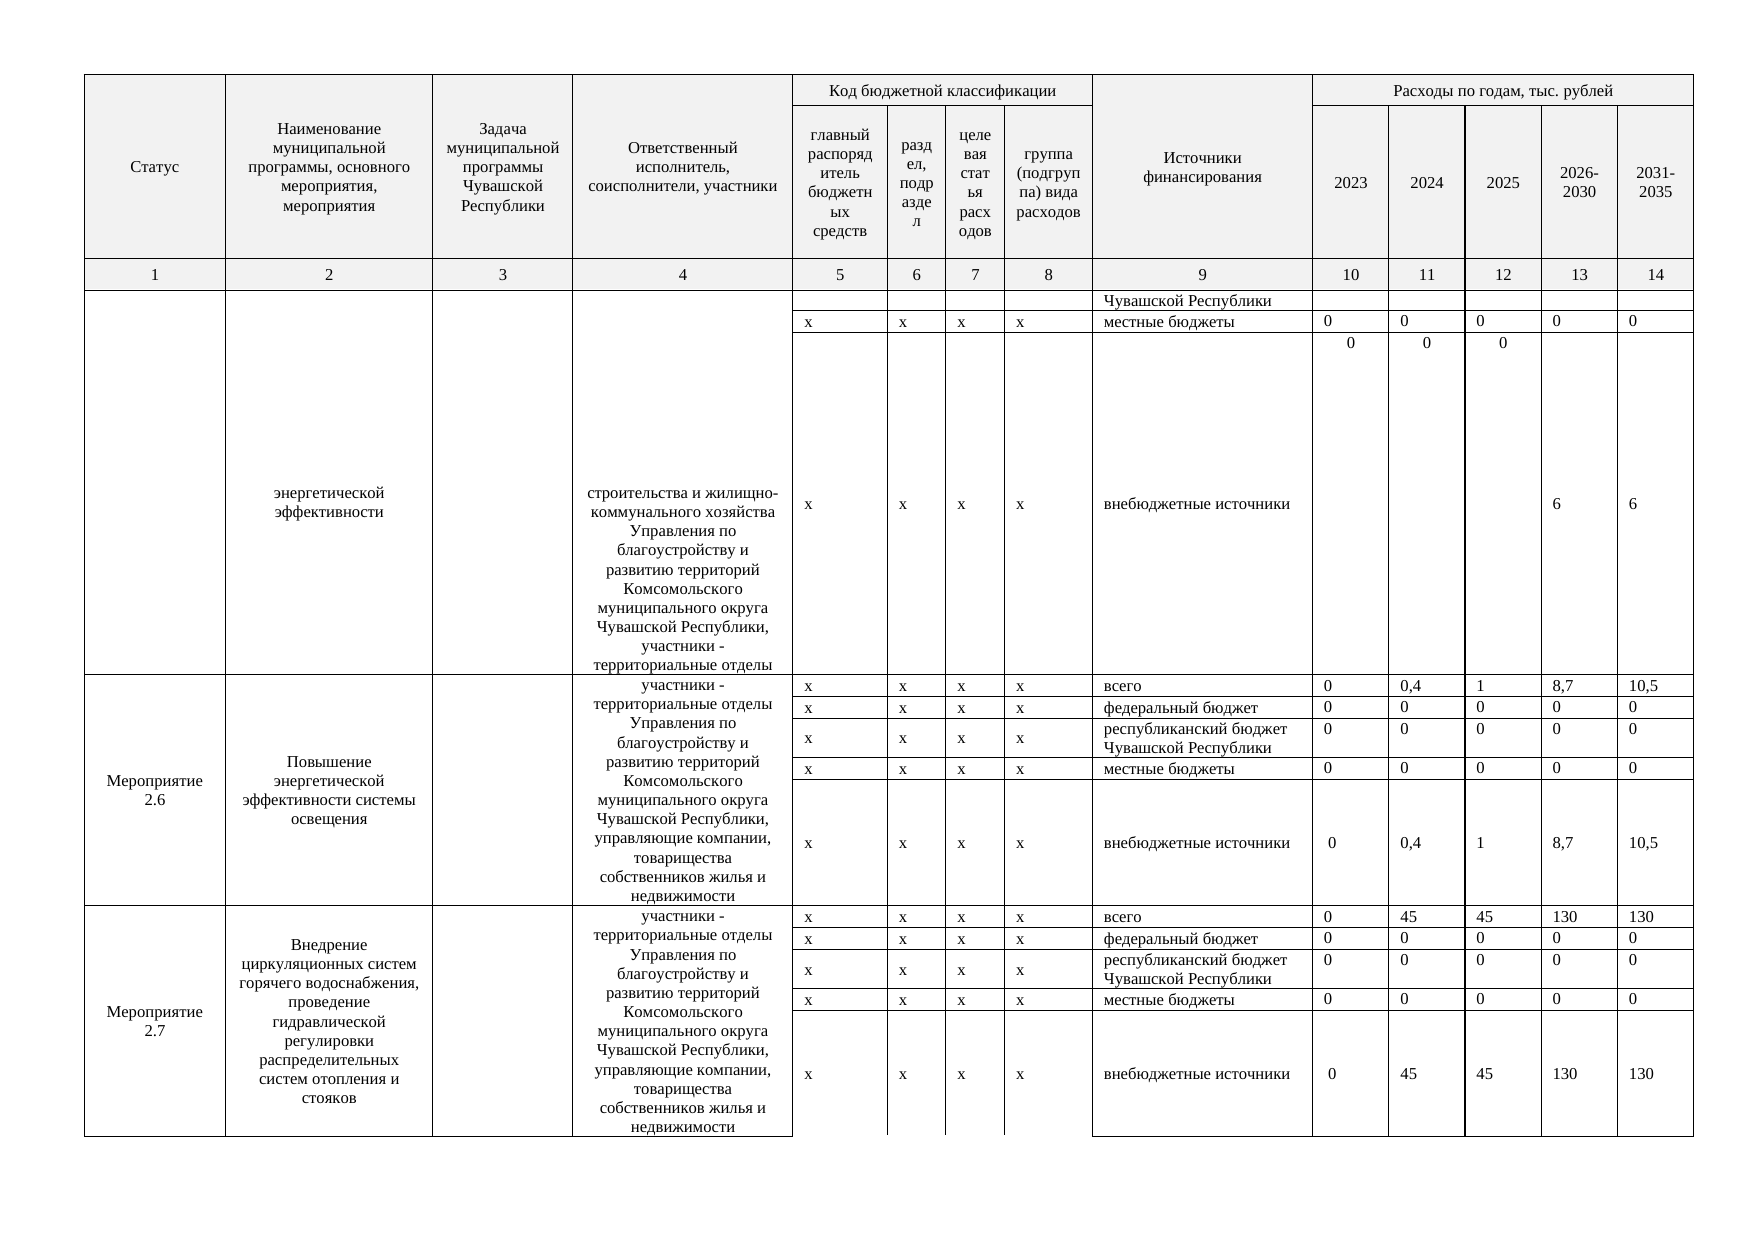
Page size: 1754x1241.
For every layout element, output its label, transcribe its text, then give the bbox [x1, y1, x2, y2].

table_cell 0 [1313, 719, 1388, 757]
table_cell 6 [1542, 333, 1617, 674]
table_cell 0 [1313, 928, 1388, 949]
table_cell x [888, 758, 945, 779]
table_cell местные бюджеты [1093, 311, 1312, 332]
table_cell 0 [1466, 333, 1541, 674]
table_cell x [793, 758, 887, 779]
table_cell 5 [793, 259, 887, 289]
table_cell 45 [1466, 1011, 1541, 1136]
table_cell 0 [1466, 758, 1541, 779]
table_cell 0 [1313, 333, 1388, 674]
table_cell Мероприятие 2.6 [85, 675, 225, 905]
table_cell федеральный бюджет [1093, 697, 1312, 718]
table_cell Внедрение циркуляционных систем горячего водоснабжения, проведение гидравлической регулировки распределительных систем отопления и стояков [226, 906, 432, 1136]
table_cell 10,5 [1618, 675, 1693, 696]
table_cell 0 [1389, 291, 1464, 310]
table_cell 0 [1313, 311, 1388, 332]
table_cell 0 [1618, 719, 1693, 757]
table_cell x [888, 950, 945, 988]
table_cell х [793, 906, 887, 927]
table_cell 11 [1389, 259, 1464, 289]
table_cell 0,4 [1389, 780, 1464, 905]
table_cell x [793, 780, 887, 905]
table_header Источники финансирования [1093, 75, 1312, 258]
table_cell x [946, 291, 1004, 310]
table_cell x [946, 780, 1004, 905]
table_cell 0 [1313, 758, 1388, 779]
table_cell x [793, 928, 887, 949]
table_cell x [1005, 928, 1092, 949]
table_cell 6 [1618, 333, 1693, 674]
table_cell 0 [1618, 950, 1693, 988]
table_cell 1 [1466, 675, 1541, 696]
table_header Расходы по годам, тыс. рублей [1313, 75, 1693, 105]
table_cell x [793, 989, 887, 1010]
table_cell 0 [1618, 928, 1693, 949]
table_cell x [888, 719, 945, 757]
table_cell 7 [946, 259, 1004, 289]
table_cell 45 [1389, 906, 1464, 927]
table_cell республиканский бюджет Чувашской Республики [1093, 719, 1312, 757]
table_cell 0 [1618, 697, 1693, 718]
table_cell x [946, 758, 1004, 779]
table_cell всего [1093, 906, 1312, 927]
table_cell x [946, 697, 1004, 718]
table_cell x [1005, 989, 1092, 1010]
table_cell х [946, 675, 1004, 696]
table_cell x [946, 333, 1004, 674]
table_cell 2025 [1466, 106, 1541, 258]
table_cell 0 [1389, 950, 1464, 988]
table_cell 45 [1466, 906, 1541, 927]
table_cell x [888, 291, 945, 310]
table_cell x [1005, 291, 1092, 310]
table_cell 0 [1542, 989, 1617, 1010]
table_cell 0 [1313, 675, 1388, 696]
table_cell 0 [1389, 758, 1464, 779]
table_cell 0 [1618, 758, 1693, 779]
table_cell x [946, 719, 1004, 757]
table_cell x [793, 311, 887, 332]
table_cell 1 [85, 259, 225, 289]
table_cell 14 [1618, 259, 1693, 289]
table_cell x [946, 311, 1004, 332]
table_cell 0 [1542, 697, 1617, 718]
table_cell Мероприятие 2.7 [85, 906, 225, 1136]
table_cell местные бюджеты [1093, 989, 1312, 1010]
table_cell x [793, 291, 887, 310]
table_cell х [888, 675, 945, 696]
table_cell 0 [1389, 719, 1464, 757]
table_cell 1 [1466, 780, 1541, 905]
table_cell 8 [1005, 259, 1092, 289]
table_cell x [1005, 1011, 1092, 1136]
table_cell 0 [1618, 311, 1693, 332]
table_cell х [1005, 906, 1092, 927]
table_cell х [946, 906, 1004, 927]
table_cell 0 [1313, 291, 1388, 310]
table_cell 0 [1542, 928, 1617, 949]
table_cell 0 [1542, 950, 1617, 988]
table_cell х [1005, 675, 1092, 696]
table_cell x [1005, 311, 1092, 332]
table_cell x [887, 1011, 946, 1136]
table_cell 2023 [1313, 106, 1388, 258]
table_cell 2024 [1389, 106, 1464, 258]
table_cell 8,7 [1542, 675, 1617, 696]
table_cell 0 [1389, 697, 1464, 718]
table_cell группа (подгруппа) вида расходов [1005, 106, 1092, 258]
table_cell 0 [1618, 291, 1693, 310]
table_cell x [946, 989, 1004, 1010]
table_cell x [1005, 697, 1092, 718]
table_cell [433, 906, 572, 1136]
table_cell внебюджетные источники [1093, 333, 1312, 674]
table_header Статус [85, 75, 225, 258]
table_cell 0,4 [1389, 675, 1464, 696]
table_cell 0 [1389, 928, 1464, 949]
table_cell 130 [1618, 906, 1693, 927]
table_cell 0 [1542, 311, 1617, 332]
table_cell 45 [1389, 1011, 1464, 1136]
table_cell х [793, 675, 887, 696]
table_cell x [1005, 780, 1092, 905]
table_cell x [888, 928, 945, 949]
table_cell x [888, 311, 945, 332]
table_cell x [793, 333, 887, 674]
table_cell внебюджетные источники [1093, 780, 1312, 905]
table_cell Повышение энергетической эффективности системы освещения [226, 675, 432, 905]
table_cell 0 [1466, 989, 1541, 1010]
table_header Задача муниципальной программы Чувашской Республики [433, 75, 572, 258]
table_cell 130 [1542, 906, 1617, 927]
table_cell 0 [1542, 758, 1617, 779]
table_cell 0 [1466, 291, 1541, 310]
table_cell всего [1093, 675, 1312, 696]
table_cell x [793, 1011, 887, 1136]
table_header Наименование муниципальной программы, основного мероприятия, мероприятия [226, 75, 432, 258]
table_cell 0 [1466, 928, 1541, 949]
table_cell 6 [888, 259, 945, 289]
table_cell 0 [1313, 697, 1388, 718]
table_cell 10,5 [1618, 780, 1693, 905]
table_cell 0 [1313, 906, 1388, 927]
table_cell республиканский бюджет Чувашской Республики [1093, 291, 1312, 310]
table_cell 0 [1313, 989, 1388, 1010]
table_cell 0 [1466, 697, 1541, 718]
table_cell 2 [226, 259, 432, 289]
table_cell целевая статья расходов [946, 106, 1004, 258]
table_cell 2026-2030 [1542, 106, 1617, 258]
table_cell 13 [1542, 259, 1617, 289]
table_cell [433, 675, 572, 905]
table_cell 0 [1466, 950, 1541, 988]
table_cell 4 [573, 259, 792, 289]
table_cell главный распорядитель бюджетных средств [793, 106, 887, 258]
table_cell 0 [1313, 780, 1388, 905]
table_cell x [793, 719, 887, 757]
table_cell x [793, 950, 887, 988]
table_cell x [1005, 758, 1092, 779]
table_cell 0 [1466, 719, 1541, 757]
table_cell 9 [1093, 259, 1312, 289]
table_cell 12 [1466, 259, 1541, 289]
table_cell х [888, 906, 945, 927]
table_cell x [946, 928, 1004, 949]
table_cell x [1005, 333, 1092, 674]
table_cell раздел, подраздел [888, 106, 945, 258]
table_cell 0 [1313, 950, 1388, 988]
table_cell x [888, 989, 945, 1010]
table_cell x [888, 697, 945, 718]
table_cell 0 [1618, 989, 1693, 1010]
table_cell 0 [1542, 291, 1617, 310]
table_header Ответственный исполнитель, соисполнители, участники [573, 75, 792, 258]
table_cell x [1005, 719, 1092, 757]
table_cell республиканский бюджет Чувашской Республики [1093, 950, 1312, 988]
table_cell федеральный бюджет [1093, 928, 1312, 949]
table_cell внебюджетные источники [1093, 1011, 1312, 1136]
table_cell x [946, 1011, 1004, 1136]
table_cell x [888, 780, 945, 905]
table_cell 2031-2035 [1618, 106, 1693, 258]
table_cell 130 [1618, 1011, 1693, 1136]
table_cell x [888, 333, 945, 674]
table_cell x [946, 950, 1004, 988]
table_cell местные бюджеты [1093, 758, 1312, 779]
table_cell 0 [1542, 719, 1617, 757]
table_cell 0 [1389, 989, 1464, 1010]
table_cell 10 [1313, 259, 1388, 289]
table_cell 3 [433, 259, 572, 289]
table_cell 0 [1389, 333, 1464, 674]
table_cell x [793, 697, 887, 718]
table_cell 0 [1313, 1011, 1388, 1136]
table_header Код бюджетной классификации [793, 75, 1092, 105]
table_cell 0 [1389, 311, 1464, 332]
table_cell 0 [1466, 311, 1541, 332]
table_cell 130 [1542, 1011, 1617, 1136]
table_cell 8,7 [1542, 780, 1617, 905]
table_cell x [1005, 950, 1092, 988]
